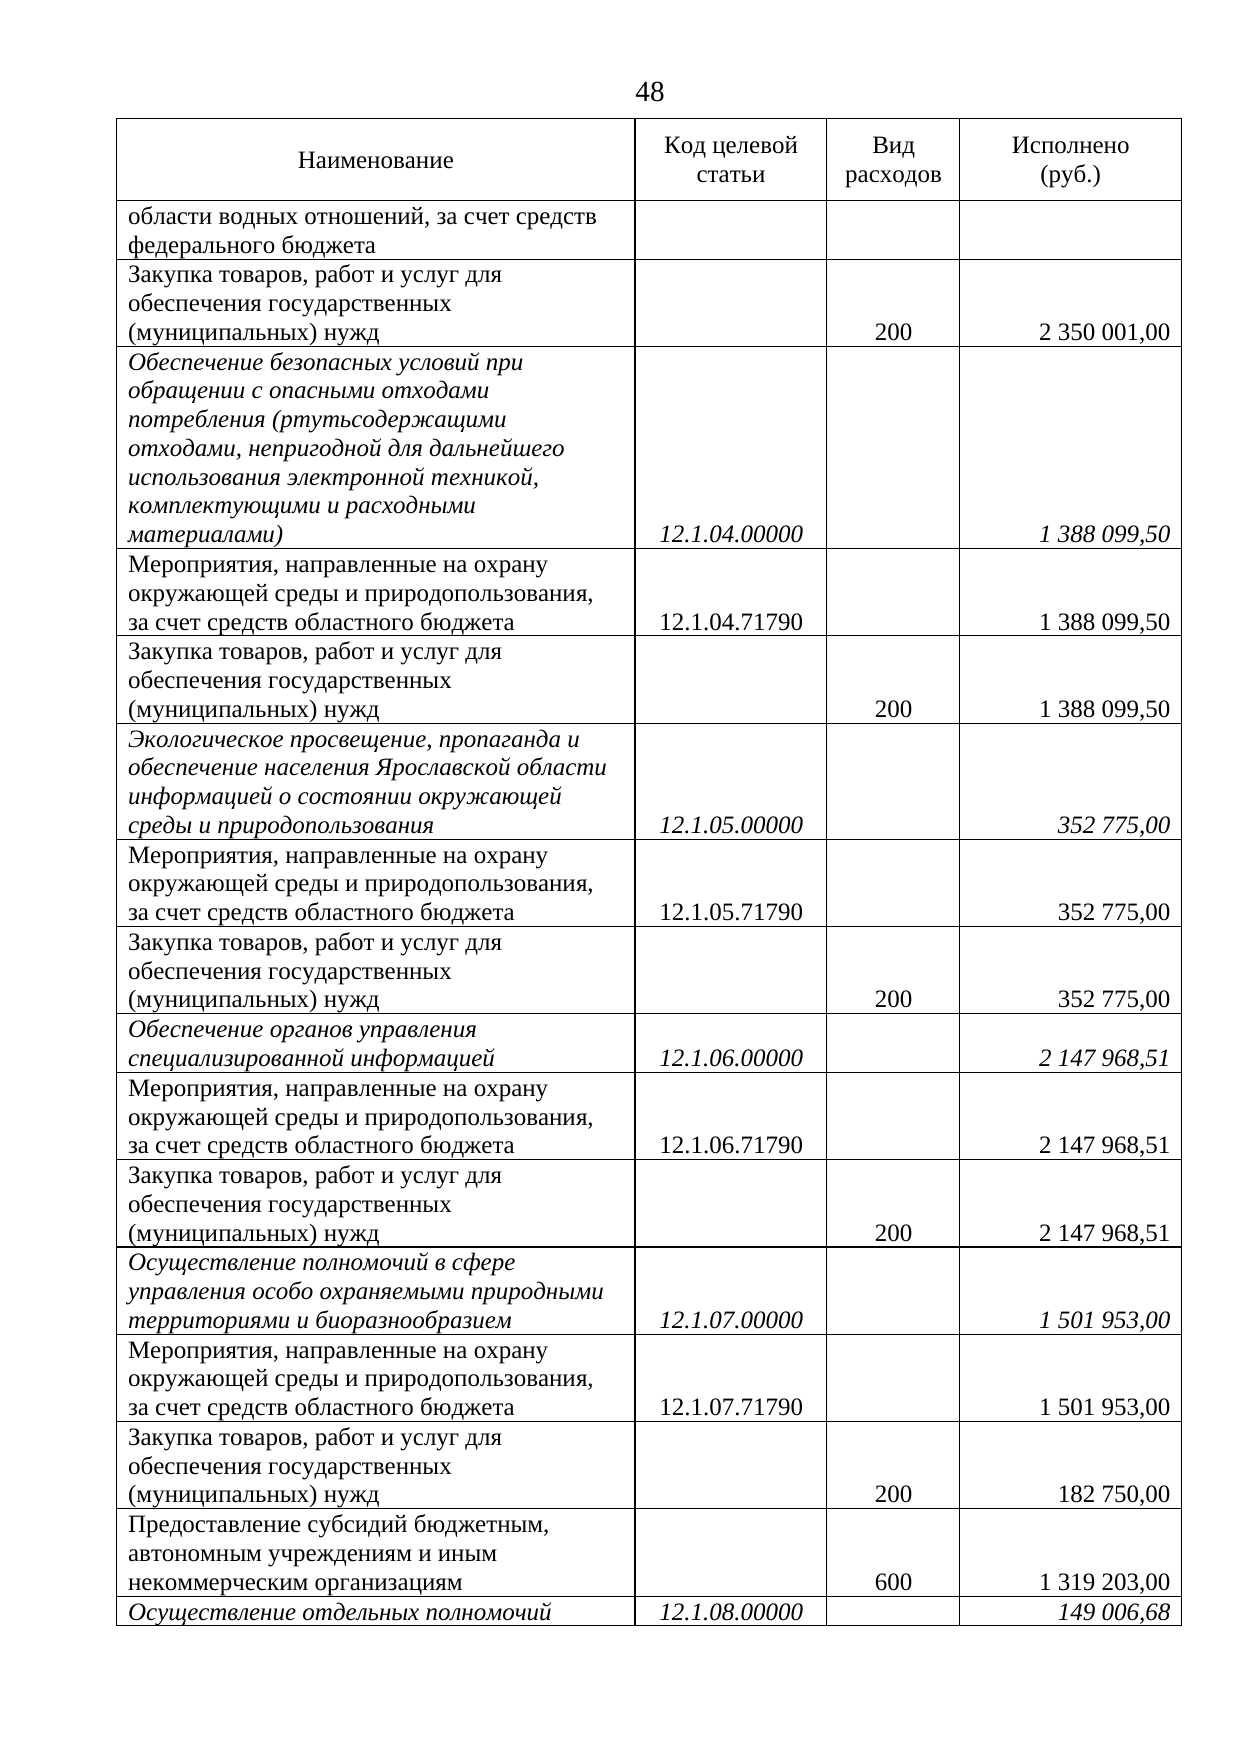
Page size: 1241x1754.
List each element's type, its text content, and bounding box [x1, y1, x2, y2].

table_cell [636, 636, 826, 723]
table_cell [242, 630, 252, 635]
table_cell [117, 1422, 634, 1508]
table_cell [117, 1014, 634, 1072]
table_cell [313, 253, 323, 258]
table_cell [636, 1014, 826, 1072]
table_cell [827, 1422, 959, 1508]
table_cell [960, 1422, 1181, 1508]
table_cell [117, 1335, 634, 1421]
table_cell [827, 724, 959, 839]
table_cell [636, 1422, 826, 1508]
table_header Вид расходов [827, 119, 959, 200]
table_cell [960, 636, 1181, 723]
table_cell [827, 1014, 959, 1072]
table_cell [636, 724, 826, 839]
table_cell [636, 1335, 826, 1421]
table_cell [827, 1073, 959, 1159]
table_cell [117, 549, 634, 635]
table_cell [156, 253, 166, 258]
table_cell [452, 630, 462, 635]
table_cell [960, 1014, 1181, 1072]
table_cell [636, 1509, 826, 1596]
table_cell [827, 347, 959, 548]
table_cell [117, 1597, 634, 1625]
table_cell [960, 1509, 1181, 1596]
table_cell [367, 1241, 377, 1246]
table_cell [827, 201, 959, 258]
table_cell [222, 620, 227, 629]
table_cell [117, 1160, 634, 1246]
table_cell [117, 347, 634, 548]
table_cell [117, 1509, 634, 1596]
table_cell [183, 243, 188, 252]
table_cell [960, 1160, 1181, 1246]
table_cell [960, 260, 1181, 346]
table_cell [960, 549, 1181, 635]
table_header Исполнено (руб.) [960, 119, 1181, 200]
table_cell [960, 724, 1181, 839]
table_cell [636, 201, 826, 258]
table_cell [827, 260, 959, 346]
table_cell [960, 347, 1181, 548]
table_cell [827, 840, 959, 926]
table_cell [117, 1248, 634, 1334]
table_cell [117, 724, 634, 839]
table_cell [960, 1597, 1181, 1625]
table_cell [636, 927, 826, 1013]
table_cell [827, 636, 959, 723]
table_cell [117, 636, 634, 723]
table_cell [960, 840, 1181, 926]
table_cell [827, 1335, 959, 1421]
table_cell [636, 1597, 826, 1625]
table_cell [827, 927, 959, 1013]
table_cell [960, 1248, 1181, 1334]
table_header Наименование [117, 119, 634, 200]
table_header Код целевой статьи [636, 119, 826, 200]
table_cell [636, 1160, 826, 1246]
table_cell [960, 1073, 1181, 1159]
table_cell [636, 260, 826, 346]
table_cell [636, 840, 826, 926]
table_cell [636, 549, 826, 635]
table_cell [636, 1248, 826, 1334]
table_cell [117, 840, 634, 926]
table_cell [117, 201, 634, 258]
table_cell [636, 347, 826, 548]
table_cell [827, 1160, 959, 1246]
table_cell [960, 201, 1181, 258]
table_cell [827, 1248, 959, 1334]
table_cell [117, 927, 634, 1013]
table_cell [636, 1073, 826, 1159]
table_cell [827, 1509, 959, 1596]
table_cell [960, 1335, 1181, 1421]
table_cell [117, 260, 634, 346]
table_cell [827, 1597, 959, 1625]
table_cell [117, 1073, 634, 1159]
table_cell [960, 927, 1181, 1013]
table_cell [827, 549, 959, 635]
